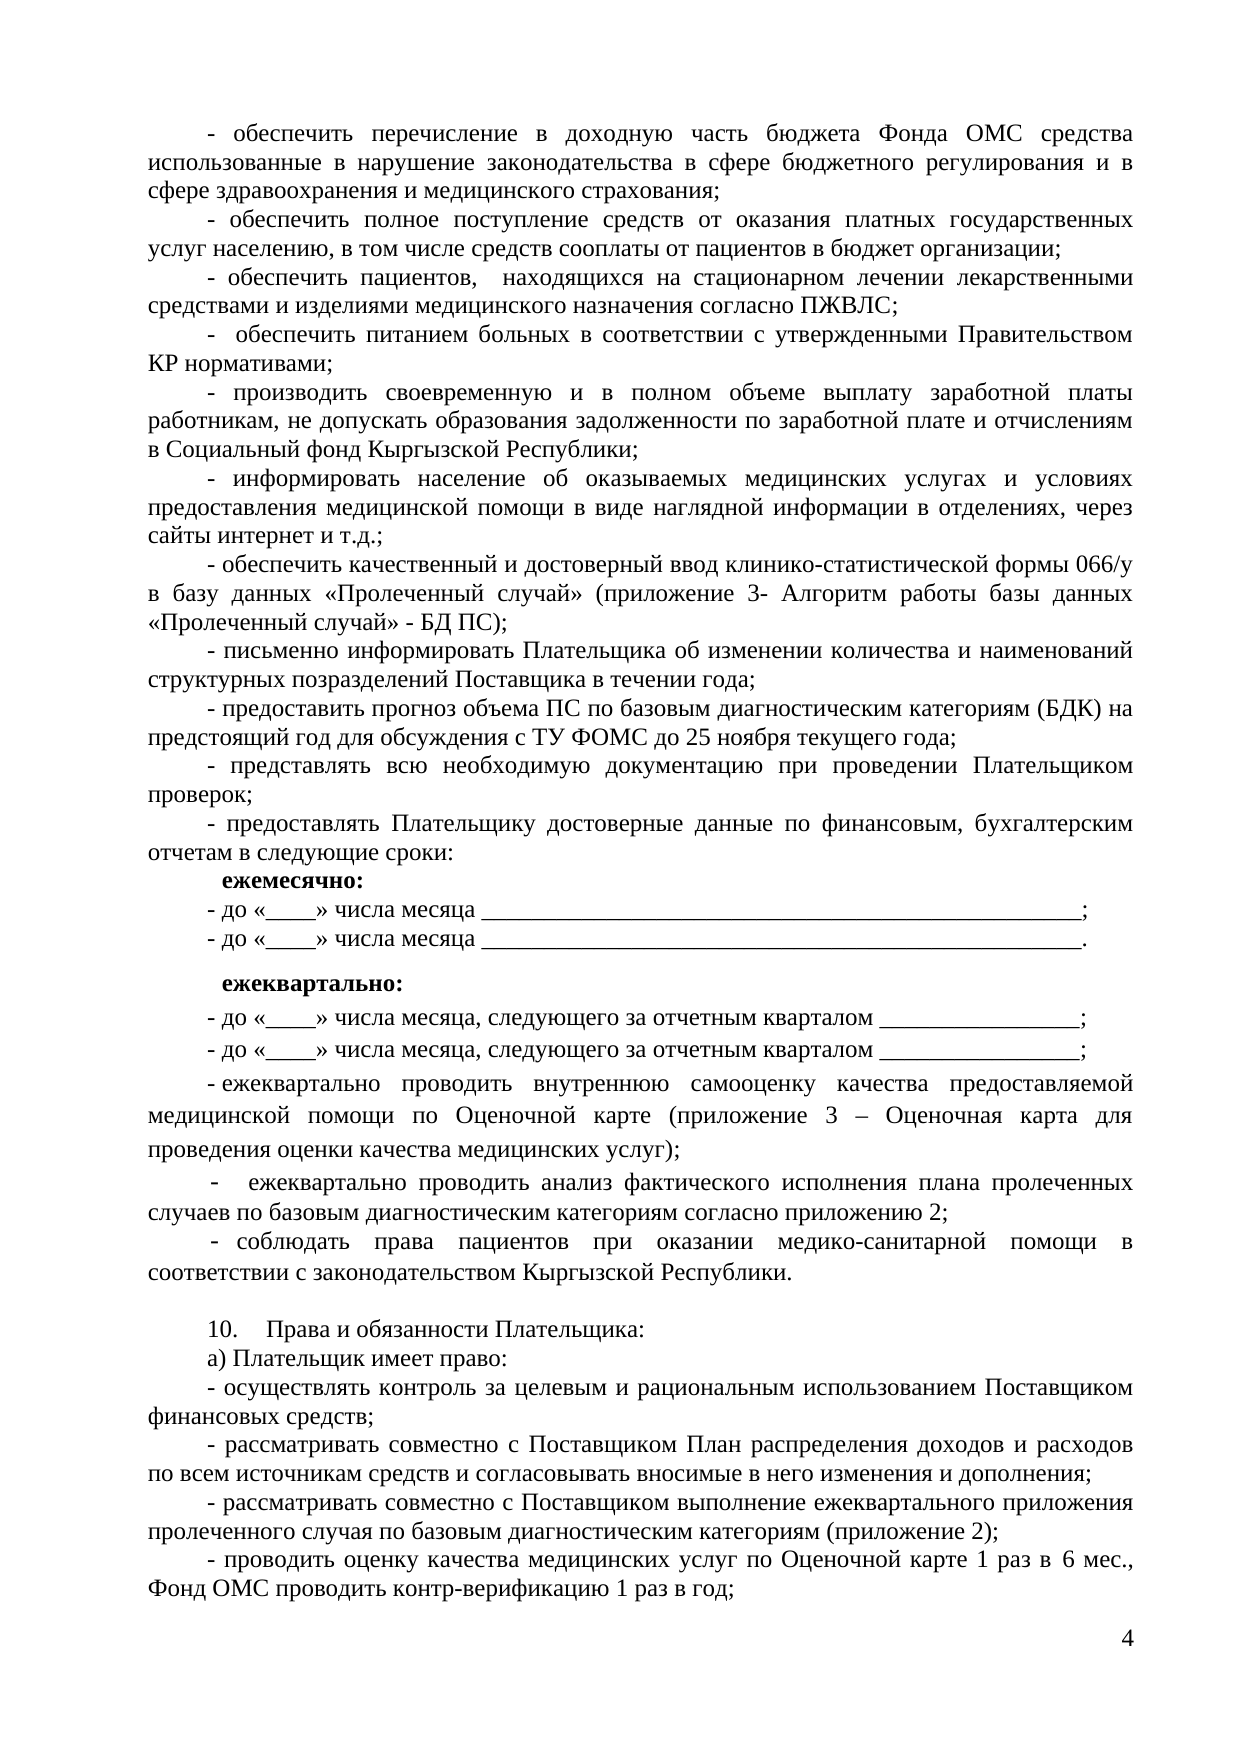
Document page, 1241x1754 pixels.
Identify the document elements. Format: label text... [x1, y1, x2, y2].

list ежеквартально проводить анализ фактического исполнения плана пролеченных случаев по базовым диагностическим категориям согласно приложению 2; [148, 1167, 1134, 1226]
text ежеквартально: [148, 968, 1134, 997]
list Права и обязанности Плательщика: [148, 1314, 1134, 1343]
list до «____» числа месяца ________________________________________________. [118, 923, 1134, 952]
text - обеспечить питанием больных в соответствии с утвержденными Правительством КР нормативами; [148, 319, 1134, 377]
list до «____» числа месяца ________________________________________________; [148, 894, 1134, 923]
text - рассматривать совместно с Поставщиком План распределения доходов и расходов по всем источникам средств и согласовывать вносимые в него изменения и дополнения; [148, 1429, 1134, 1487]
list до «____» числа месяца, следующего за отчетным кварталом ________________; [148, 1002, 1134, 1030]
text - предоставить прогноз объема ПС по базовым диагностическим категориям (БДК) на предстоящий год для обсуждения с ТУ ФОМС до 25 ноября текущего года; [148, 693, 1134, 751]
text - рассматривать совместно с Поставщиком выполнение ежеквартального приложения пролеченного случая по базовым диагностическим категориям (приложение 2); [148, 1487, 1134, 1544]
text - информировать население об оказываемых медицинских услугах и условиях предоставления медицинской помощи в виде наглядной информации в отделениях, через сайты интернет и т.д.; [148, 463, 1134, 549]
text - письменно информировать Плательщика об изменении количества и наименований структурных позразделений Поставщика в течении года; [148, 636, 1134, 693]
text - представлять всю необходимую документацию при проведении Плательщиком проверок; [148, 751, 1134, 808]
text - обеспечить пациентов, находящихся на стационарном лечении лекарственными средствами и изделиями медицинского назначения согласно ПЖВЛС; [148, 262, 1134, 319]
text - предоставлять Плательщику достоверные данные по финансовым, бухгалтерским отчетам в следующие сроки: [148, 808, 1134, 866]
text - осуществлять контроль за целевым и рациональным использованием Поставщиком финансовых средств; [148, 1372, 1134, 1429]
text - обеспечить качественный и достоверный ввод клинико-статистической формы 066/у в базу данных «Пролеченный случай» (приложение 3- Алгоритм работы базы данных «Пролеченный случай» - БД ПС); [148, 549, 1134, 636]
text ежемесячно: [148, 866, 1134, 894]
text - обеспечить полное поступление средств от оказания платных государственных услуг населению, в том числе средств сооплаты от пациентов в бюджет организации; [148, 204, 1134, 262]
list до «____» числа месяца, следующего за отчетным кварталом ________________; [148, 1034, 1134, 1063]
text а) Плательщик имеет право: [148, 1343, 1134, 1372]
text - обеспечить перечисление в доходную часть бюджета Фонда ОМС средства использованные в нарушение законодательства в сфере бюджетного регулирования и в сфере здравоохранения и медицинского страхования; [148, 118, 1134, 204]
list соблюдать права пациентов при оказании медико-санитарной помощи в соответствии с законодательством Кыргызской Республики. [148, 1226, 1134, 1286]
text - проводить оценку качества медицинских услуг по Оценочной карте 1 раз в 6 мес., Фонд ОМС проводить контр-верификацию 1 раз в год; [148, 1544, 1134, 1602]
list ежеквартально проводить внутреннюю самооценку качества предоставляемой медицинской помощи по Оценочной карте (приложение 3 – Оценочная карта для проведения оценки качества медицинских услуг); [148, 1068, 1134, 1162]
text - производить своевременную и в полном объеме выплату заработной платы работникам, не допускать образования задолженности по заработной плате и отчислениям в Социальный фонд Кыргызской Республики; [148, 377, 1134, 463]
